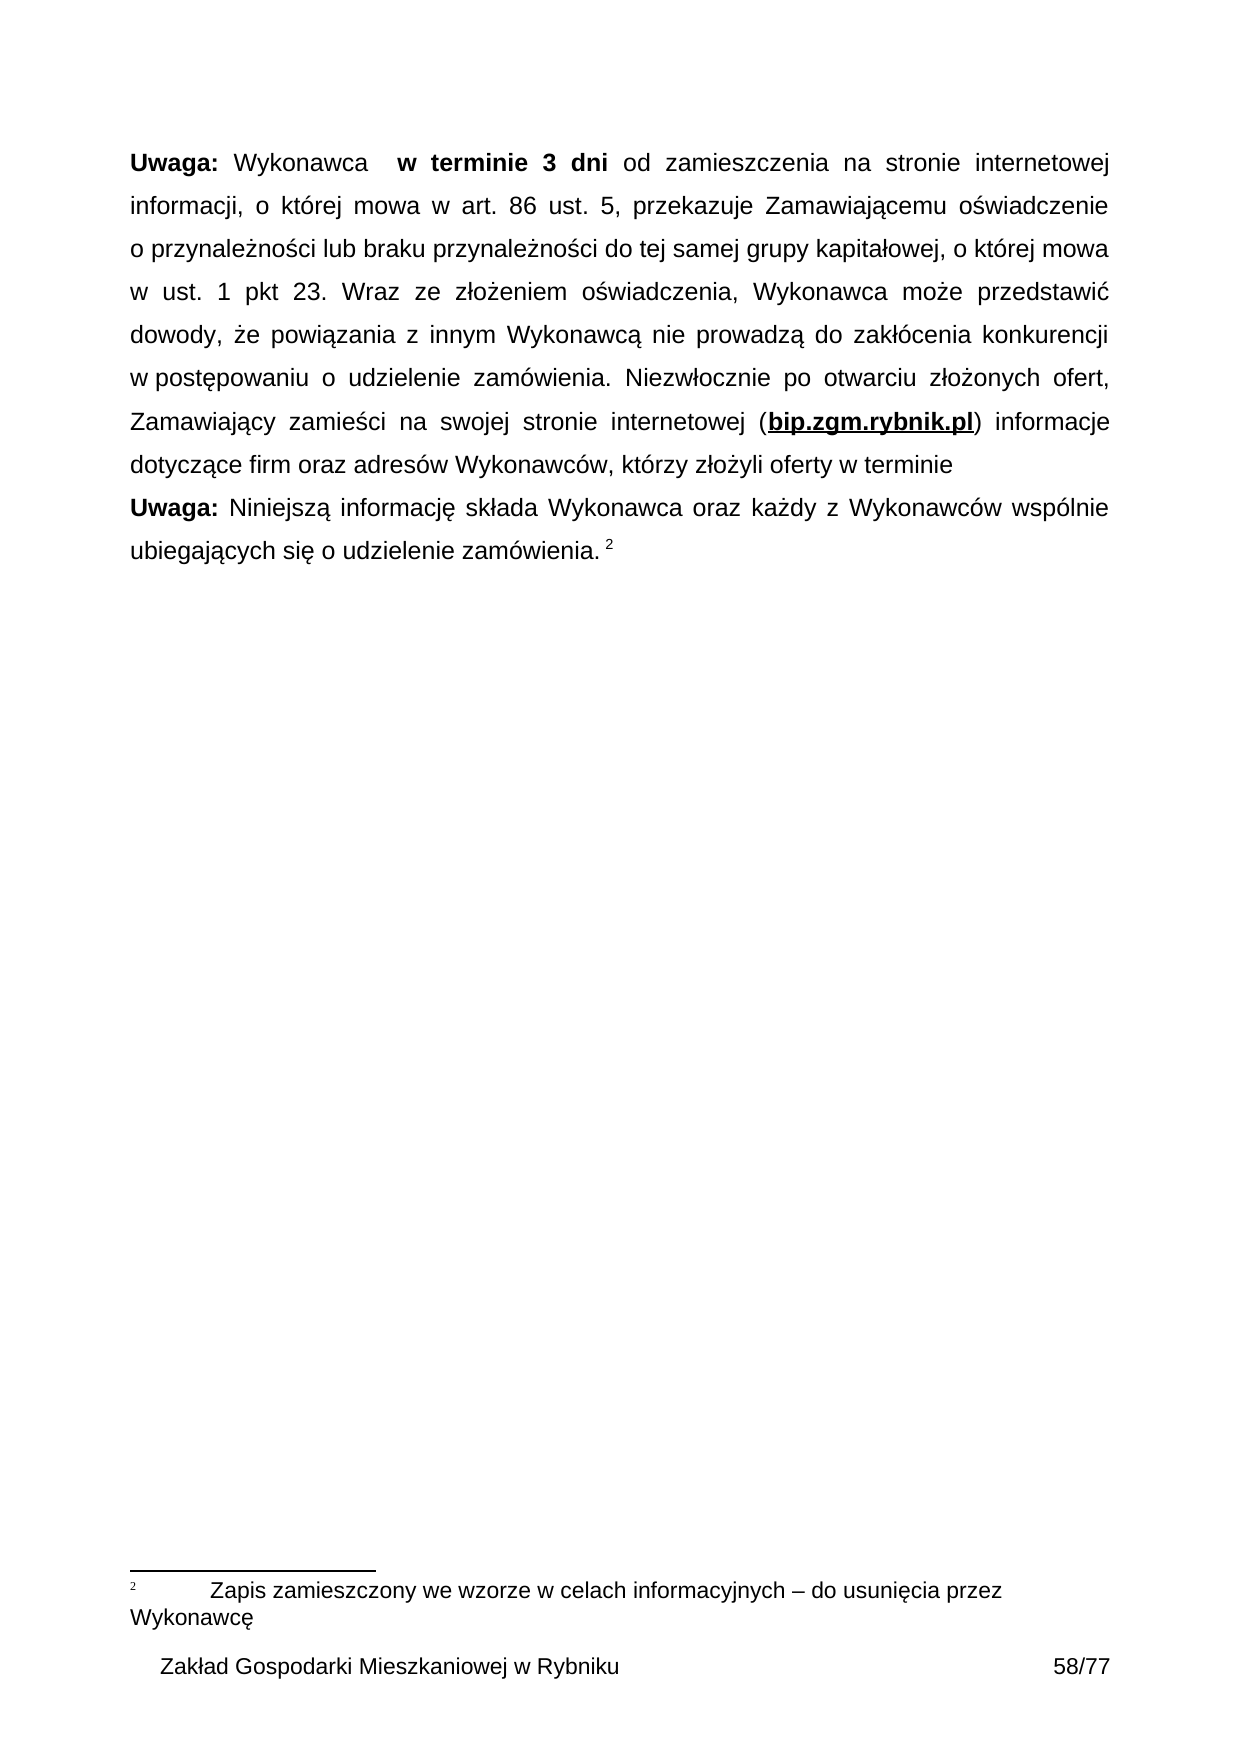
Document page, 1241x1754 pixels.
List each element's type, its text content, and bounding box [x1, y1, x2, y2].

text Uwaga: Wykonawca w terminie 3 dni od zamieszczenia na stronie internetowej informacji, o której mowa w art. 86 ust. 5, przekazuje Zamawiającemu oświadczenie o przynależności lub braku przynależności do tej samej grupy kapitałowej, o której mowa w ust. 1 pkt 23. Wraz ze złożeniem oświadczenia, Wykonawca może przedstawić dowody, że powiązania z innym Wykonawcą nie prowadzą do zakłócenia konkurencji w postępowaniu o udzielenie zamówienia. Niezwłocznie po otwarciu złożonych ofert, Zamawiający zamieści na swojej stronie internetowej (bip.zgm.rybnik.pl) informacje dotyczące firm oraz adresów Wykonawców, którzy złożyli oferty w terminie [130, 148, 1110, 478]
text Uwaga: Niniejszą informację składa Wykonawca oraz każdy z Wykonawców wspólnie ubiegających się o udzielenie zamówienia. [130, 493, 1110, 564]
